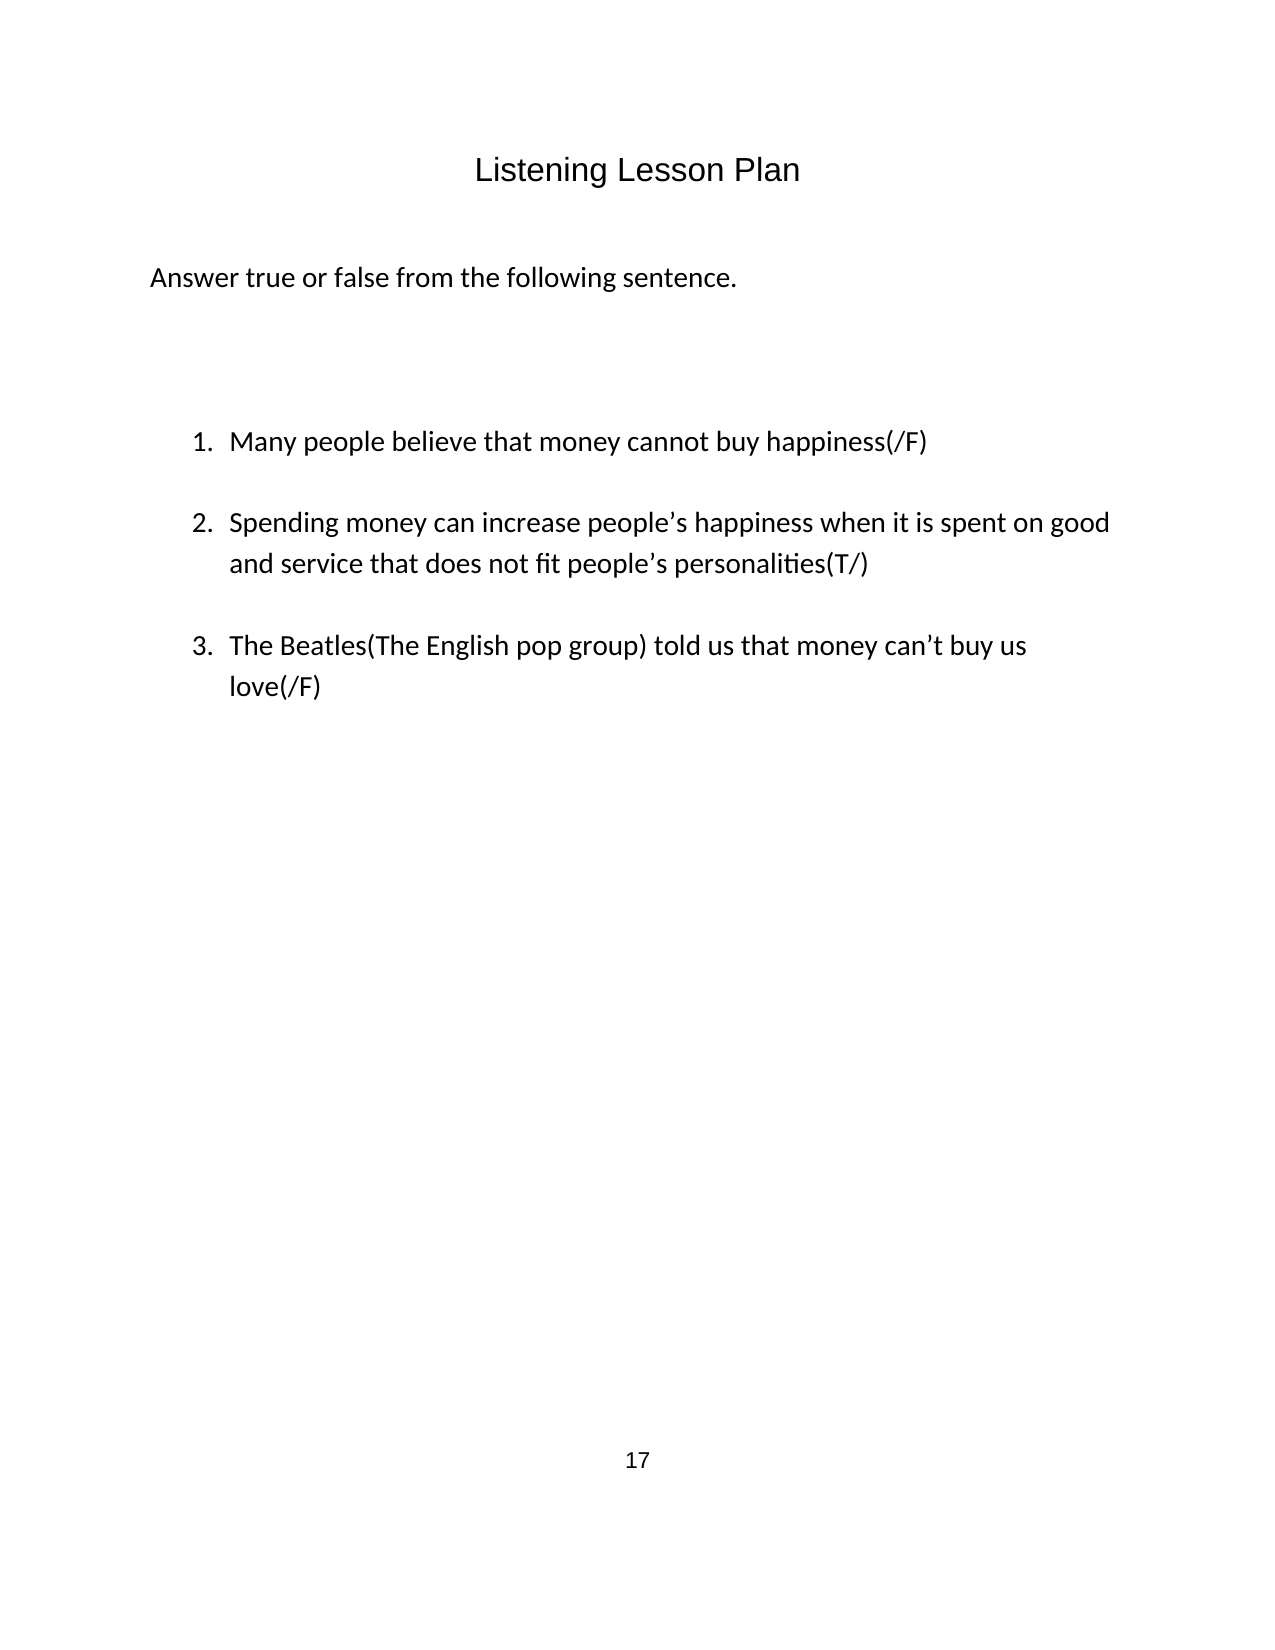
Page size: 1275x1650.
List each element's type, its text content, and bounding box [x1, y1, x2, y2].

list Spending money can increase people’s happiness when it is spent on good and service that does not fit people’s personalities(T/) [192, 504, 1125, 581]
list Many people believe that money cannot buy happiness(/F) [192, 423, 1125, 458]
text Answer true or false from the following sentence. [150, 259, 1125, 294]
list The Beatles(The English pop group) told us that money can’t buy us love(/F) [192, 627, 1125, 704]
